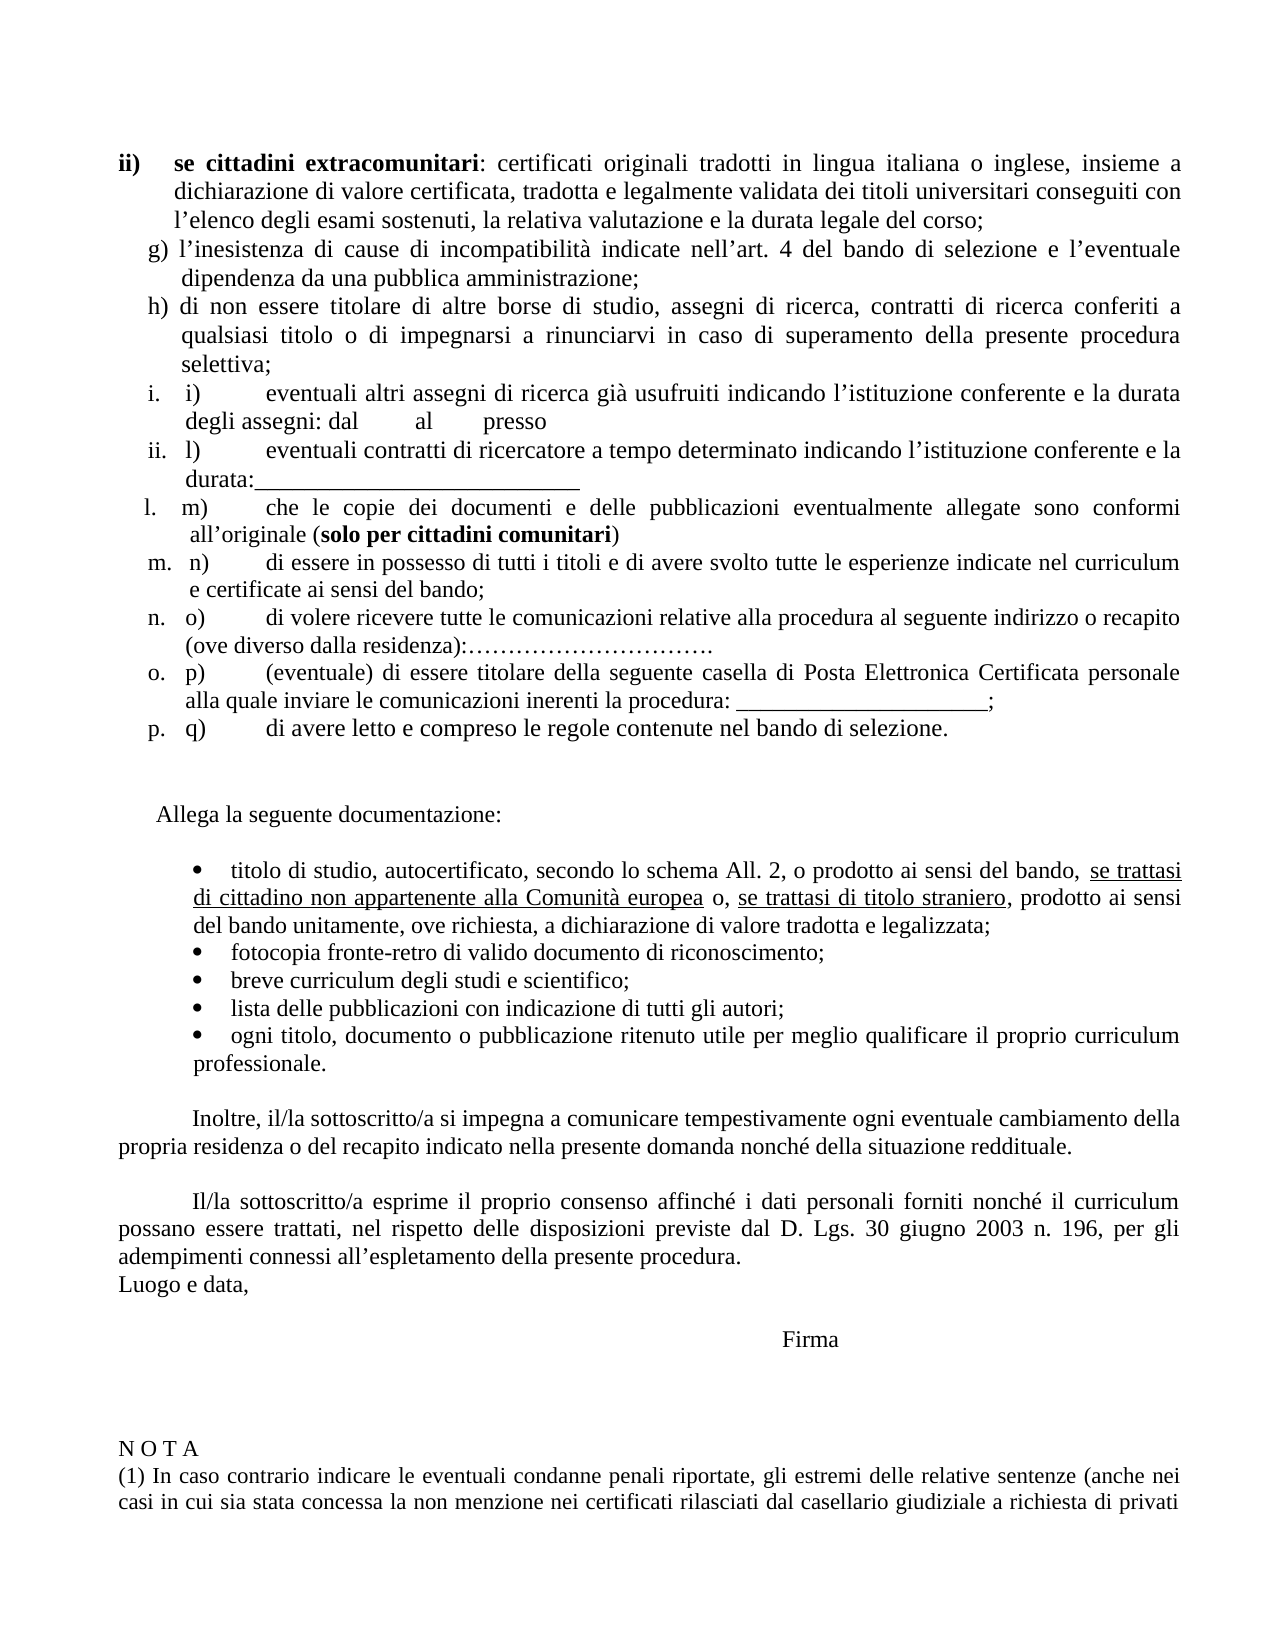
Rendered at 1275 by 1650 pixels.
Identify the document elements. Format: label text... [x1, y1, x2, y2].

text  ogni titolo, documento o pubblicazione ritenuto utile per meglio qualificare il proprio curriculum professionale. [193, 1021, 1182, 1076]
text  lista delle pubblicazioni con indicazione di tutti gli autori; [193, 994, 1182, 1021]
list n) di essere in possesso di tutti i titoli e di avere svolto tutte le esperienze indicate nel curriculum e certificate ai sensi del bando; [148, 548, 1182, 603]
text h) di non essere titolare di altre borse di studio, assegni di ricerca, contratti di ricerca conferiti a qualsiasi titolo o di impegnarsi a rinunciarvi in caso di superamento della presente procedura selettiva; [148, 291, 1182, 378]
text  titolo di studio, autocertificato, secondo lo schema All. 2, o prodotto ai sensi del bando, se trattasi di cittadino non appartenente alla Comunità europea o, se trattasi di titolo straniero, prodotto ai sensi del bando unitamente, ove richiesta, a dichiarazione di valore tradotta e legalizzata; [193, 856, 1182, 938]
list i) eventuali altri assegni di ricerca già usufruiti indicando l’istituzione conferente e la durata degli assegni: dal al presso [148, 378, 1182, 435]
text g) l’inesistenza di cause di incompatibilità indicate nell’art. 4 del bando di selezione e l’eventuale dipendenza da una pubblica amministrazione; [148, 234, 1182, 291]
text Il/la sottoscritto/a esprime il proprio consenso affinché i dati personali forniti nonché il curriculum possano essere trattati, nel rispetto delle disposizioni previste dal D. Lgs. 30 giugno 2003 n. 196, per gli adempimenti connessi all’espletamento della presente procedura. [118, 1187, 1182, 1270]
list o) di volere ricevere tutte le comunicazioni relative alla procedura al seguente indirizzo o recapito (ove diverso dalla residenza):…………………………. [148, 603, 1182, 658]
text  breve curriculum degli studi e scientifico; [193, 966, 1182, 994]
list p) (eventuale) di essere titolare della seguente casella di Posta Elettronica Certificata personale alla quale inviare le comunicazioni inerenti la procedura: _____________________; [148, 658, 1182, 713]
text Inoltre, il/la sottoscritto/a si impegna a comunicare tempestivamente ogni eventuale cambiamento della propria residenza o del recapito indicato nella presente domanda nonché della situazione reddituale. [118, 1104, 1182, 1159]
list q) di avere letto e compreso le regole contenute nel bando di selezione. [148, 713, 1182, 742]
text Allega la seguente documentazione: [156, 800, 1182, 828]
text Firma [118, 1325, 1182, 1352]
text ii) se cittadini extracomunitari: certificati originali tradotti in lingua italiana o inglese, insieme a dichiarazione di valore certificata, tradotta e legalmente validata dei titoli universitari conseguiti con l’elenco degli esami sostenuti, la relativa valutazione e la durata legale del corso; [118, 148, 1182, 234]
text Luogo e data, [118, 1270, 1182, 1297]
text  fotocopia fronte-retro di valido documento di riconoscimento; [193, 938, 1182, 966]
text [118, 1462, 1182, 1514]
list l) eventuali contratti di ricercatore a tempo determinato indicando l’istituzione conferente e la durata:__________________________ [148, 435, 1182, 493]
text N O T A [118, 1435, 1182, 1462]
list m) che le copie dei documenti e delle pubblicazioni eventualmente allegate sono conformi all’originale (solo per cittadini comunitari) [144, 493, 1182, 548]
